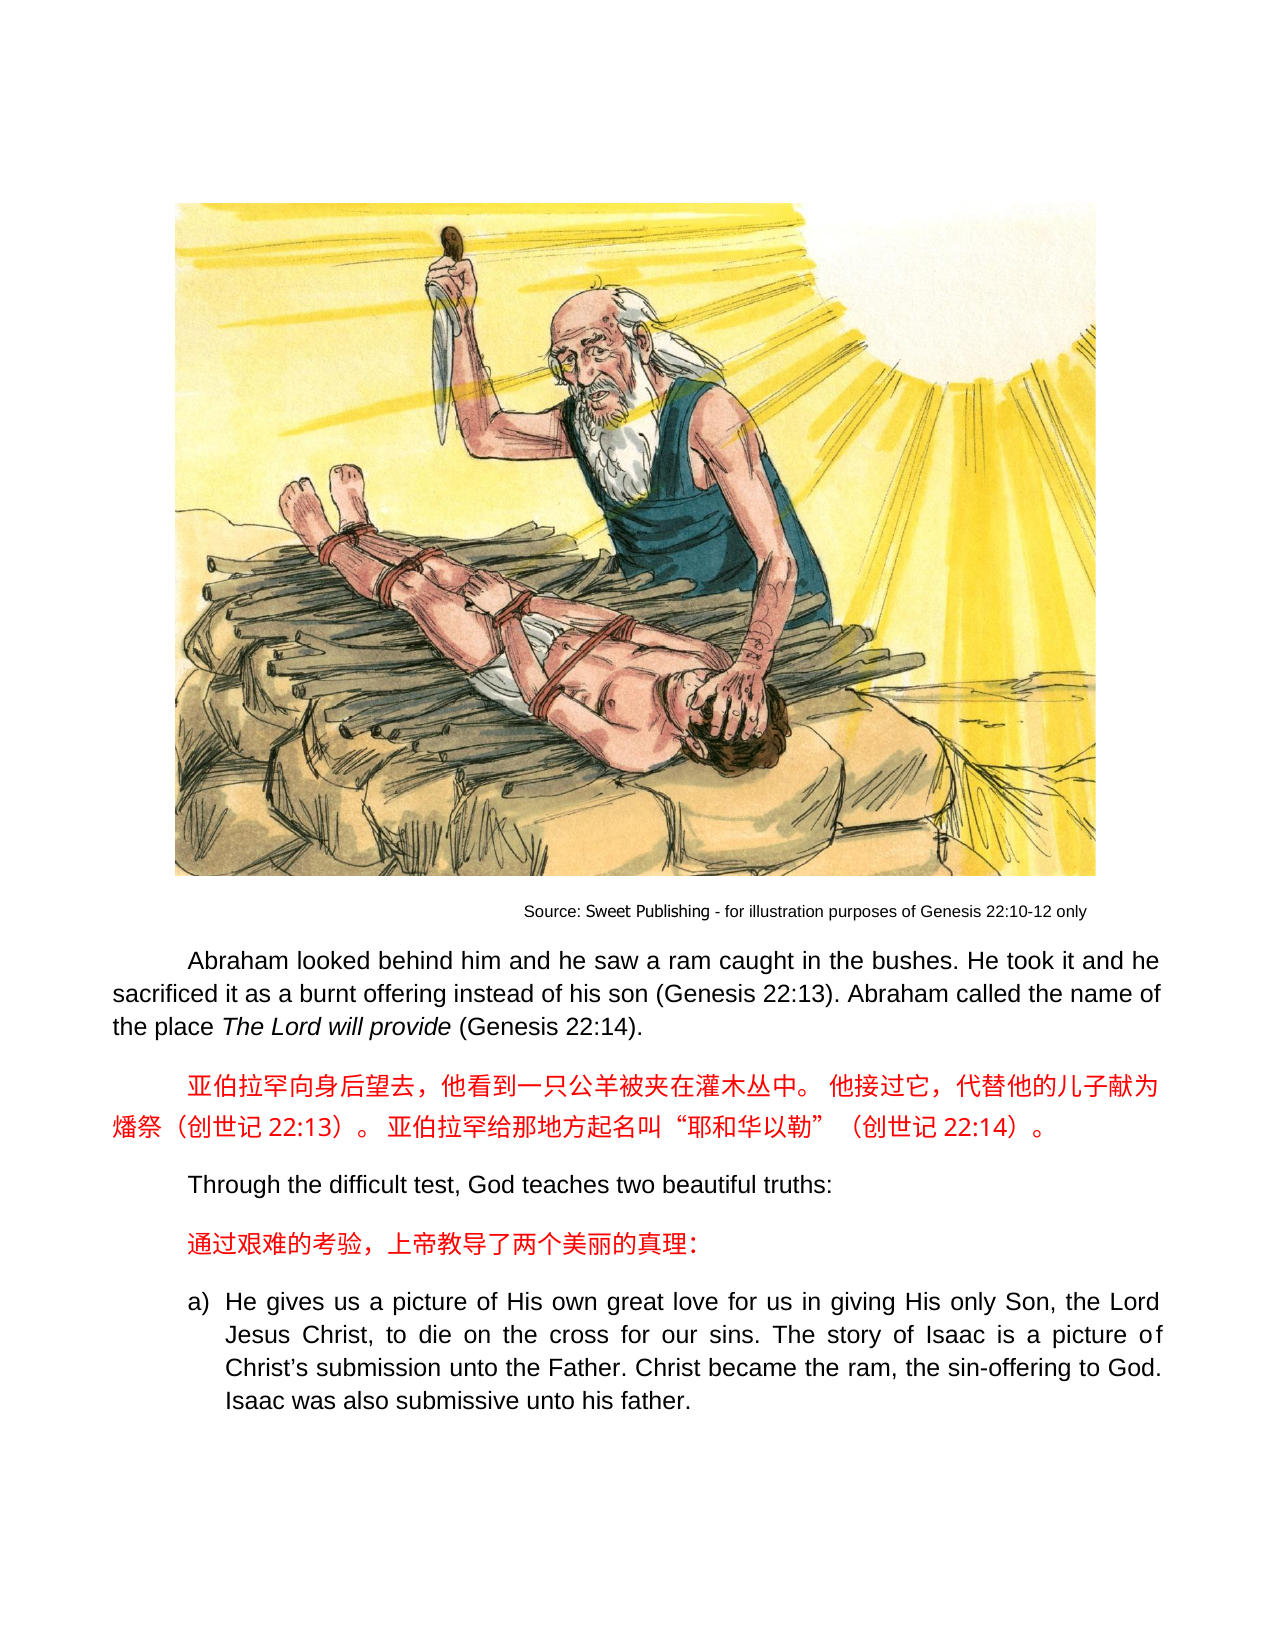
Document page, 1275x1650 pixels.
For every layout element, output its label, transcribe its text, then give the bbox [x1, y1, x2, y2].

text 通过艰难的考验，上帝教导了两个美丽的真理： [112, 1224, 1162, 1261]
text Through the difficult test, God teaches two beautiful truths: [112, 1170, 1162, 1199]
text Abraham looked behind him and he saw a ram caught in the bushes. He took it and he sacrificed it as a burnt offering instead of his son (Genesis 22:13). Abraham called the name of the place The Lord will provide (Genesis 22:14). [112, 946, 1162, 1041]
text Source: Sweet Publishing - for illustration purposes of Genesis 22:10-12 only [112, 901, 1162, 921]
picture [175, 203, 1096, 876]
text 亚伯拉罕向身后望去，他看到一只公羊被夹在灌木丛中。 他接过它，代替他的儿子献为燔祭（创世记 22:13）。 亚伯拉罕给那地方起名叫“耶和华以勒”（创世记 22:14）。 [112, 1066, 1162, 1144]
list He gives us a picture of His own great love for us in giving His only Son, the Lord Jesus Christ, to die on the cross for our sins. The story of Isaac is a picture of Christ’s submission unto the Father. Christ became the ram, the sin-offering to God. Isaac was also submissive unto his father. [187, 1287, 1162, 1414]
